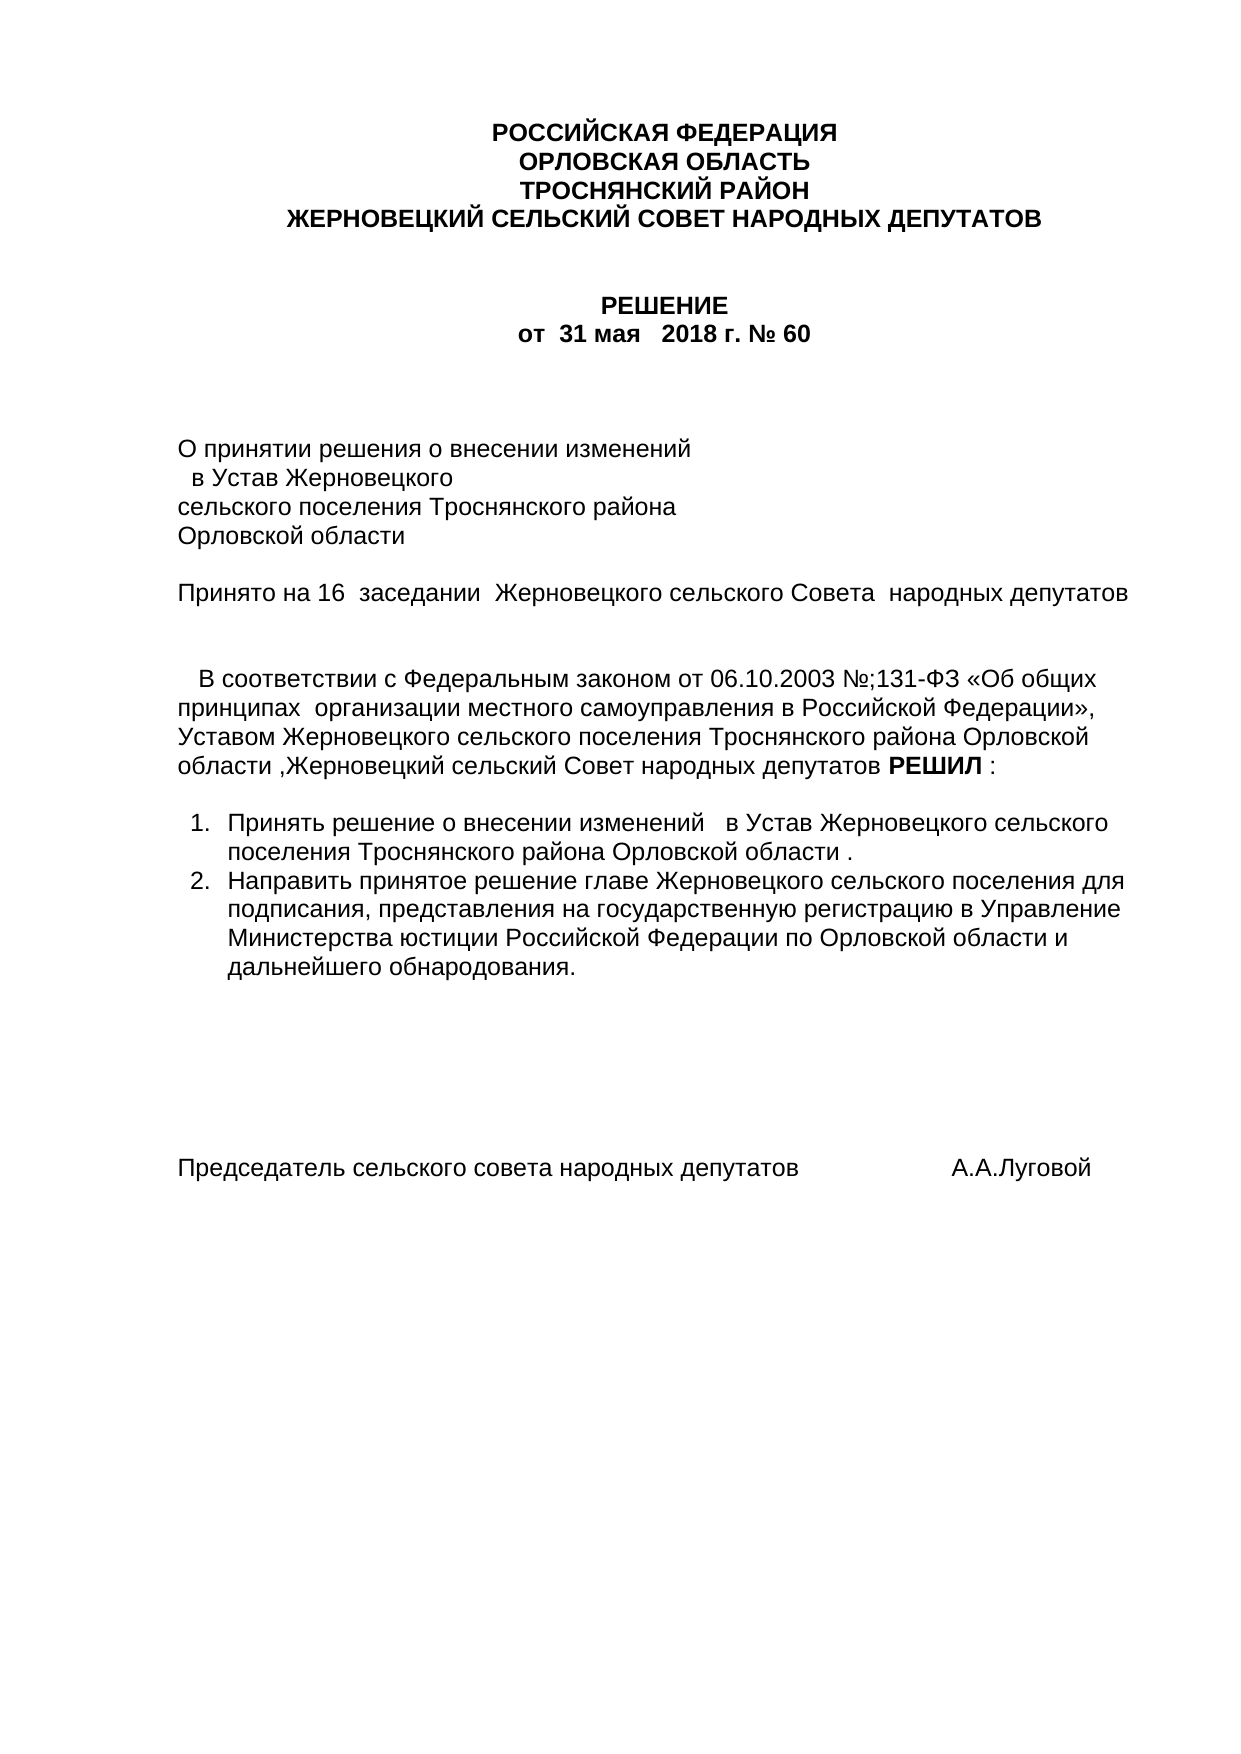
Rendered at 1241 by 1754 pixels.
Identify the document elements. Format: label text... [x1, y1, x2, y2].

text ТРОСНЯНСКИЙ РАЙОН [177, 176, 1152, 204]
list Направить принятое решение главе Жерновецкого сельского поселения для подписания, представления на государственную регистрацию в Управление Министерства юстиции Российской Федерации по Орловской области и дальнейшего обнародования. [190, 866, 1152, 981]
text ЖЕРНОВЕЦКИЙ СЕЛЬСКИЙ СОВЕТ НАРОДНЫХ ДЕПУТАТОВ [177, 204, 1152, 233]
text Принято на 16 заседании Жерновецкого сельского Совета народных депутатов [177, 578, 1152, 607]
text О принятии решения о внесении изменений [177, 434, 1152, 463]
text сельского поселения Троснянского района [177, 492, 1152, 521]
text Председатель сельского совета народных депутатов А.А.Луговой [177, 1153, 1152, 1182]
text Орловской области [177, 521, 1152, 549]
text от 31 мая 2018 г. № 60 [177, 319, 1152, 348]
text РЕШЕНИЕ [177, 291, 1152, 319]
list Принять решение о внесении изменений в Устав Жерновецкого сельского поселения Троснянского района Орловской области . [190, 808, 1152, 866]
text ОРЛОВСКАЯ ОБЛАСТЬ [177, 147, 1152, 176]
text РОССИЙСКАЯ ФЕДЕРАЦИЯ [177, 118, 1152, 147]
text В соответствии с Федеральным законом от 06.10.2003 №;131-ФЗ «Об общих принципах организации местного самоуправления в Российской Федерации», Уставом Жерновецкого сельского поселения Троснянского района Орловской области ,Жерновецкий сельский Совет народных депутатов РЕШИЛ : [177, 664, 1152, 779]
text в Устав Жерновецкого [177, 463, 1152, 492]
